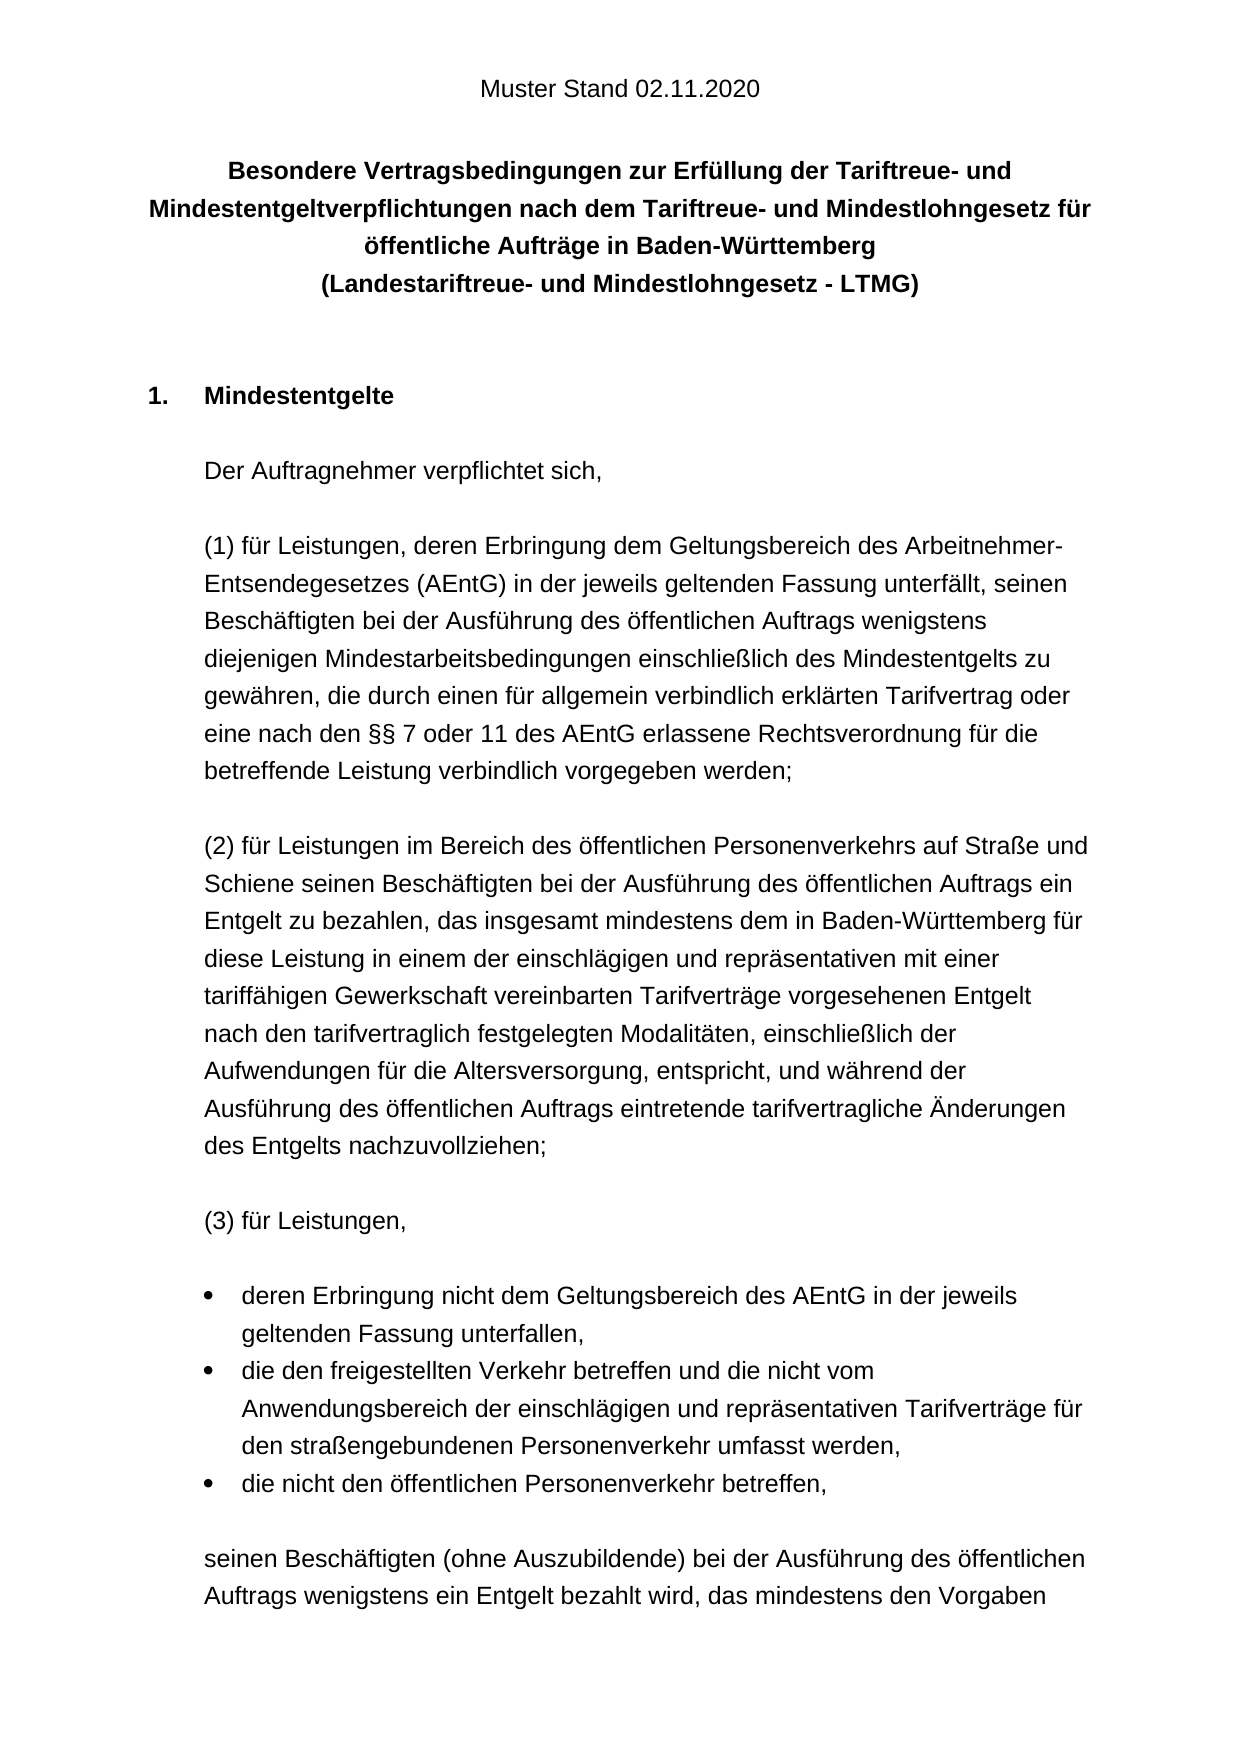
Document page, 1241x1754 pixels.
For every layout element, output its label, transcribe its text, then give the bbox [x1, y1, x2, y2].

text Der Auftragnehmer verpflichtet sich, [204, 448, 1093, 485]
text Besondere Vertragsbedingungen zur Erfüllung der Tariftreue- und Mindestentgeltverpflichtungen nach dem Tariftreue- und Mindestlohngesetz für öffentliche Aufträge in Baden-Württemberg [148, 148, 1093, 260]
text (3) für Leistungen, [204, 1198, 1093, 1235]
text (Landestariftreue- und Mindestlohngesetz - LTMG) [148, 260, 1093, 298]
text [204, 1535, 1093, 1610]
list die nicht den öffentlichen Personenverkehr betreffen, [204, 1460, 1093, 1498]
text (1) für Leistungen, deren Erbringung dem Geltungsbereich des Arbeitnehmer-Entsendegesetzes (AEntG) in der jeweils geltenden Fassung unterfällt, seinen Beschäftigten bei der Ausführung des öffentlichen Auftrags wenigstens diejenigen Mindestarbeitsbedingungen einschließlich des Mindestentgelts zu gewähren, die durch einen für allgemein verbindlich erklärten Tarifvertrag oder eine nach den §§ 7 oder 11 des AEntG erlassene Rechtsverordnung für die betreffende Leistung verbindlich vorgegeben werden; [204, 523, 1093, 785]
text (2) für Leistungen im Bereich des öffentlichen Personenverkehrs auf Straße und Schiene seinen Beschäftigten bei der Ausführung des öffentlichen Auftrags ein Entgelt zu bezahlen, das insgesamt mindestens dem in Baden-Württemberg für diese Leistung in einem der einschlägigen und repräsentativen mit einer tariffähigen Gewerkschaft vereinbarten Tarifverträge vorgesehenen Entgelt nach den tarifvertraglich festgelegten Modalitäten, einschließlich der Aufwendungen für die Altersversorgung, entspricht, und während der Ausführung des öffentlichen Auftrags eintretende tarifvertragliche Änderungen des Entgelts nachzuvollziehen; [204, 823, 1093, 1160]
list deren Erbringung nicht dem Geltungsbereich des AEntG in der jeweils geltenden Fassung unterfallen, [204, 1273, 1093, 1348]
list die den freigestellten Verkehr betreffen und die nicht vom Anwendungsbereich der einschlägigen und repräsentativen Tarifverträge für den straßengebundenen Personenverkehr umfasst werden, [204, 1348, 1093, 1460]
text 1. Mindestentgelte [148, 373, 1093, 410]
